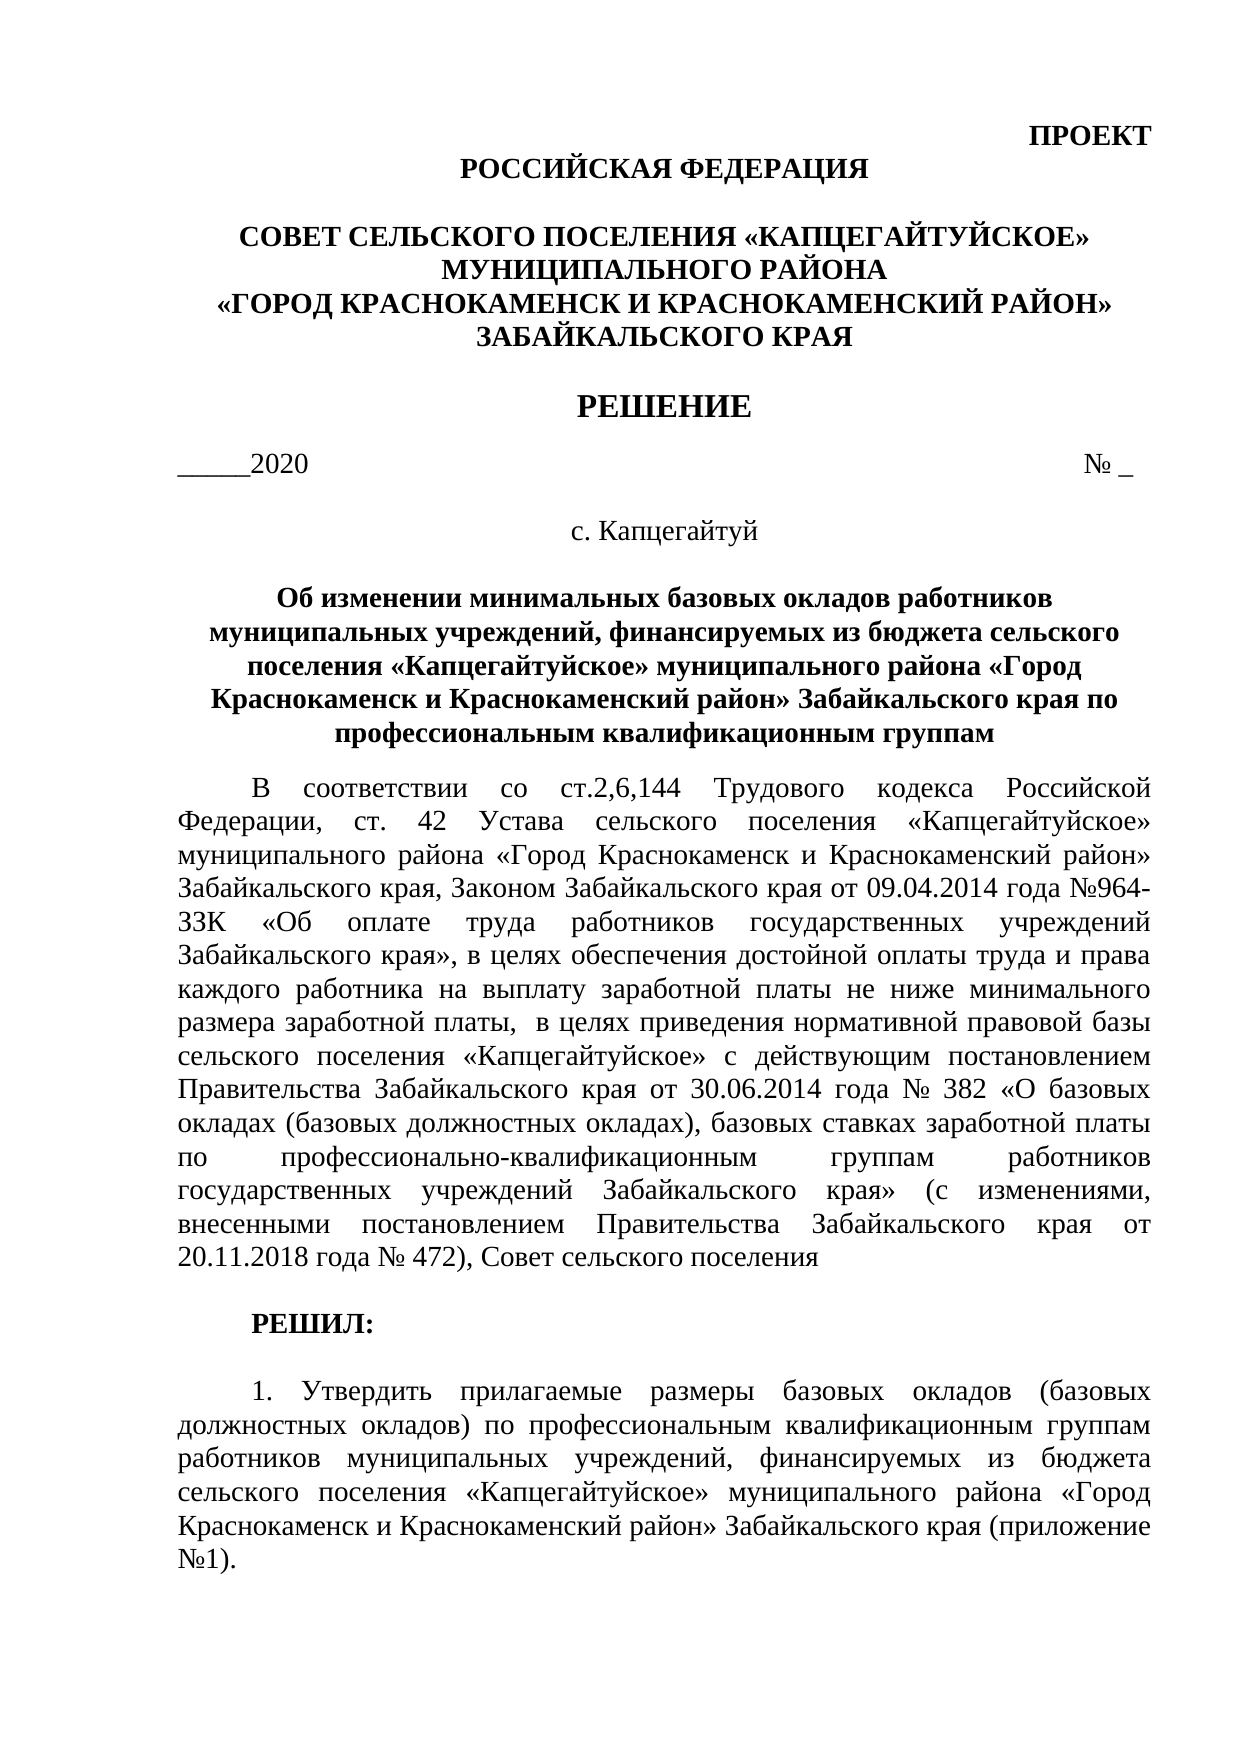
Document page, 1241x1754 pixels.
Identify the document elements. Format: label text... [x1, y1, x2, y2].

text профессиональным квалификационным группам [177, 715, 1152, 748]
text РОССИЙСКАЯ ФЕДЕРАЦИЯ [177, 152, 1152, 185]
text _____2020 № _ [177, 446, 1152, 480]
text СОВЕТ СЕЛЬСКОГО ПОСЕЛЕНИЯ «КАПЦЕГАЙТУЙСКОЕ» МУНИЦИПАЛЬНОГО РАЙОНА [177, 219, 1152, 286]
text с. Капцегайтуй [177, 513, 1152, 547]
text 1. Утвердить прилагаемые размеры базовых окладов (базовых должностных окладов) по профессиональным квалификационным группам работников муниципальных учреждений, финансируемых из бюджета сельского поселения «Капцегайтуйское» муниципального района «Город Краснокаменск и Краснокаменский район» Забайкальского края (приложение №1). [177, 1373, 1152, 1575]
text В соответствии со ст.2,6,144 Трудового кодекса Российской Федерации, ст. 42 Устава сельского поселения «Капцегайтуйское» муниципального района «Город Краснокаменск и Краснокаменский район» Забайкальского края, Законом Забайкальского края от 09.04.2014 года №964-ЗЗК «Об оплате труда работников государственных учреждений Забайкальского края», в целях обеспечения достойной оплаты труда и права каждого работника на выплату заработной платы не ниже минимального размера заработной платы, в целях приведения нормативной правовой базы сельского поселения «Капцегайтуйское» с действующим постановлением Правительства Забайкальского края от 30.06.2014 года № 382 «О базовых окладах (базовых должностных окладах), базовых ставках заработной платы по профессионально-квалификационным группам работников государственных учреждений Забайкальского края» (с изменениями, внесенными постановлением Правительства Забайкальского края от 20.11.2018 года № 472), Совет сельского поселения [177, 770, 1152, 1273]
text «ГОРОД КРАСНОКАМЕНСК И КРАСНОКАМЕНСКИЙ РАЙОН» ЗАБАЙКАЛЬСКОГО КРАЯ [177, 286, 1152, 353]
text РЕШИЛ: [177, 1306, 1152, 1340]
text РЕШЕНИЕ [177, 386, 1152, 425]
text Об изменении минимальных базовых окладов работников муниципальных учреждений, финансируемых из бюджета сельского поселения «Капцегайтуйское» муниципального района «Город Краснокаменск и Краснокаменский район» Забайкальского края по [177, 581, 1152, 715]
text ПРОЕКТ [177, 118, 1152, 152]
